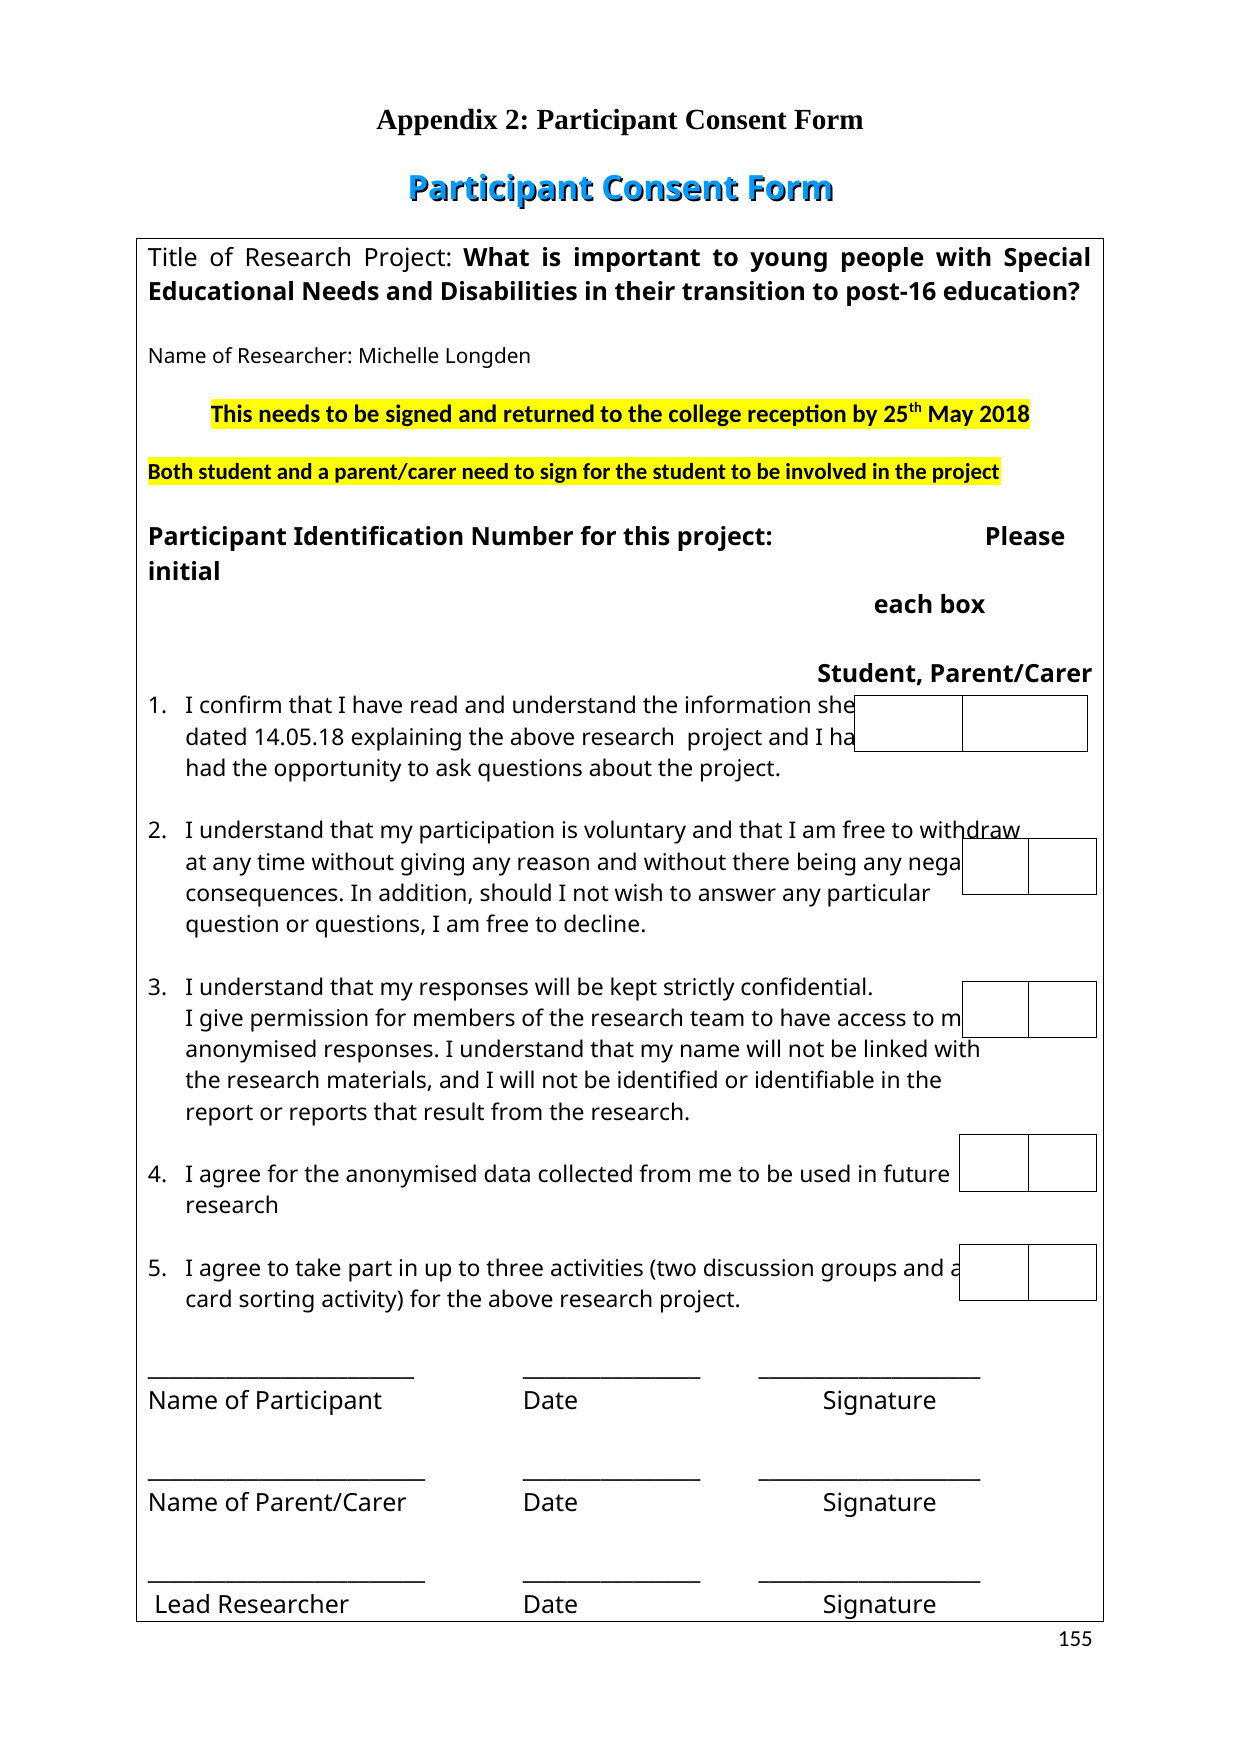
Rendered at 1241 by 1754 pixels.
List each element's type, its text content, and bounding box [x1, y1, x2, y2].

text Appendix 2: Participant Consent Form [148, 102, 1092, 135]
text Participant Consent Form [148, 164, 1092, 209]
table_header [137, 239, 1103, 1621]
